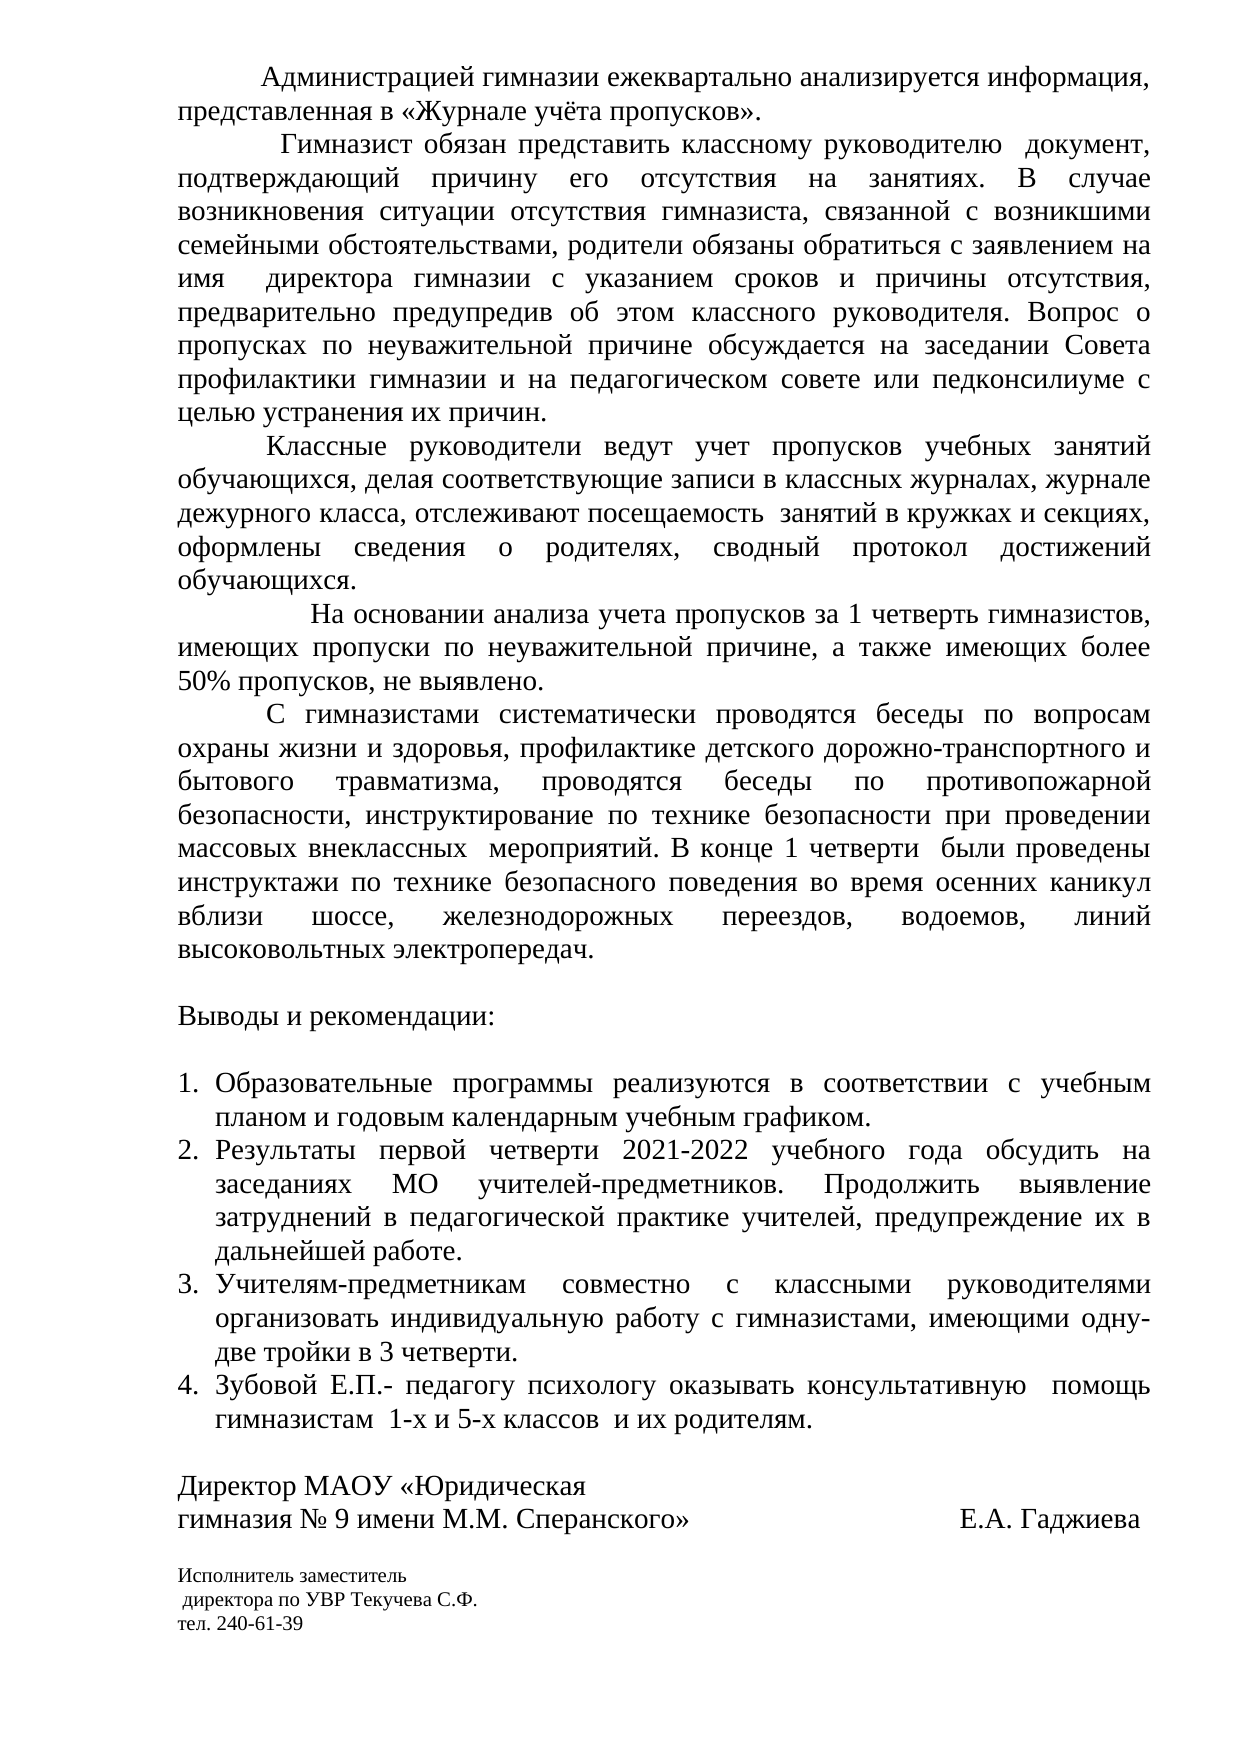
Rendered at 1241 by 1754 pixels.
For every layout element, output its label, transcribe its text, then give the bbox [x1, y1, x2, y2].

text Классные руководители ведут учет пропусков учебных занятий обучающихся, делая соответствующие записи в классных журналах, журнале дежурного класса, отслеживают посещаемость занятий в кружках и секциях, оформлены сведения о родителях, сводный протокол достижений обучающихся. [177, 428, 1152, 596]
list Результаты первой четверти 2021-2022 учебного года обсудить на заседаниях МО учителей-предметников. Продолжить выявление затруднений в педагогической практике учителей, предупреждение их в дальнейшей работе. [177, 1132, 1152, 1267]
text Администрацией гимназии ежеквартально анализируется информация, представленная в «Журнале учёта пропусков». [177, 59, 1152, 126]
text Директор МАОУ «Юридическая [177, 1468, 1152, 1501]
text С гимназистами систематически проводятся беседы по вопросам охраны жизни и здоровья, профилактике детского дорожно-транспортного и бытового травматизма, проводятся беседы по противопожарной безопасности, инструктирование по технике безопасности при проведении массовых внеклассных мероприятий. В конце 1 четверти были проведены инструктажи по технике безопасного поведения во время осенних каникул вблизи шоссе, железнодорожных переездов, водоемов, линий высоковольтных электропередач. [177, 696, 1152, 965]
text директора по УВР Текучева С.Ф. [177, 1587, 1152, 1611]
text На основании анализа учета пропусков за 1 четверть гимназистов, имеющих пропуски по неуважительной причине, а также имеющих более 50% пропусков, не выявлено. [177, 596, 1152, 696]
text гимназия № 9 имени М.М. Сперанского» Е.А. Гаджиева [177, 1501, 1152, 1535]
list Образовательные программы реализуются в соответствии с учебным планом и годовым календарным учебным графиком. [177, 1065, 1152, 1132]
text тел. 240-61-39 [177, 1611, 1152, 1635]
list Учителям-предметникам совместно с классными руководителями организовать индивидуальную работу с гимназистами, имеющими одну-две тройки в 3 четверти. [177, 1267, 1152, 1367]
text Гимназист обязан представить классному руководителю документ, подтверждающий причину его отсутствия на занятиях. В случае возникновения ситуации отсутствия гимназиста, связанной с возникшими семейными обстоятельствами, родители обязаны обратиться с заявлением на имя директора гимназии с указанием сроков и причины отсутствия, предварительно предупредив об этом классного руководителя. Вопрос о пропусках по неуважительной причине обсуждается на заседании Совета профилактики гимназии и на педагогическом совете или педконсилиуме с целью устранения их причин. [177, 126, 1152, 428]
text Исполнитель заместитель [177, 1563, 1152, 1587]
text Выводы и рекомендации: [177, 998, 1152, 1032]
list Зубовой Е.П.- педагогу психологу оказывать консультативную помощь гимназистам 1-х и 5-х классов и их родителям. [177, 1367, 1152, 1434]
